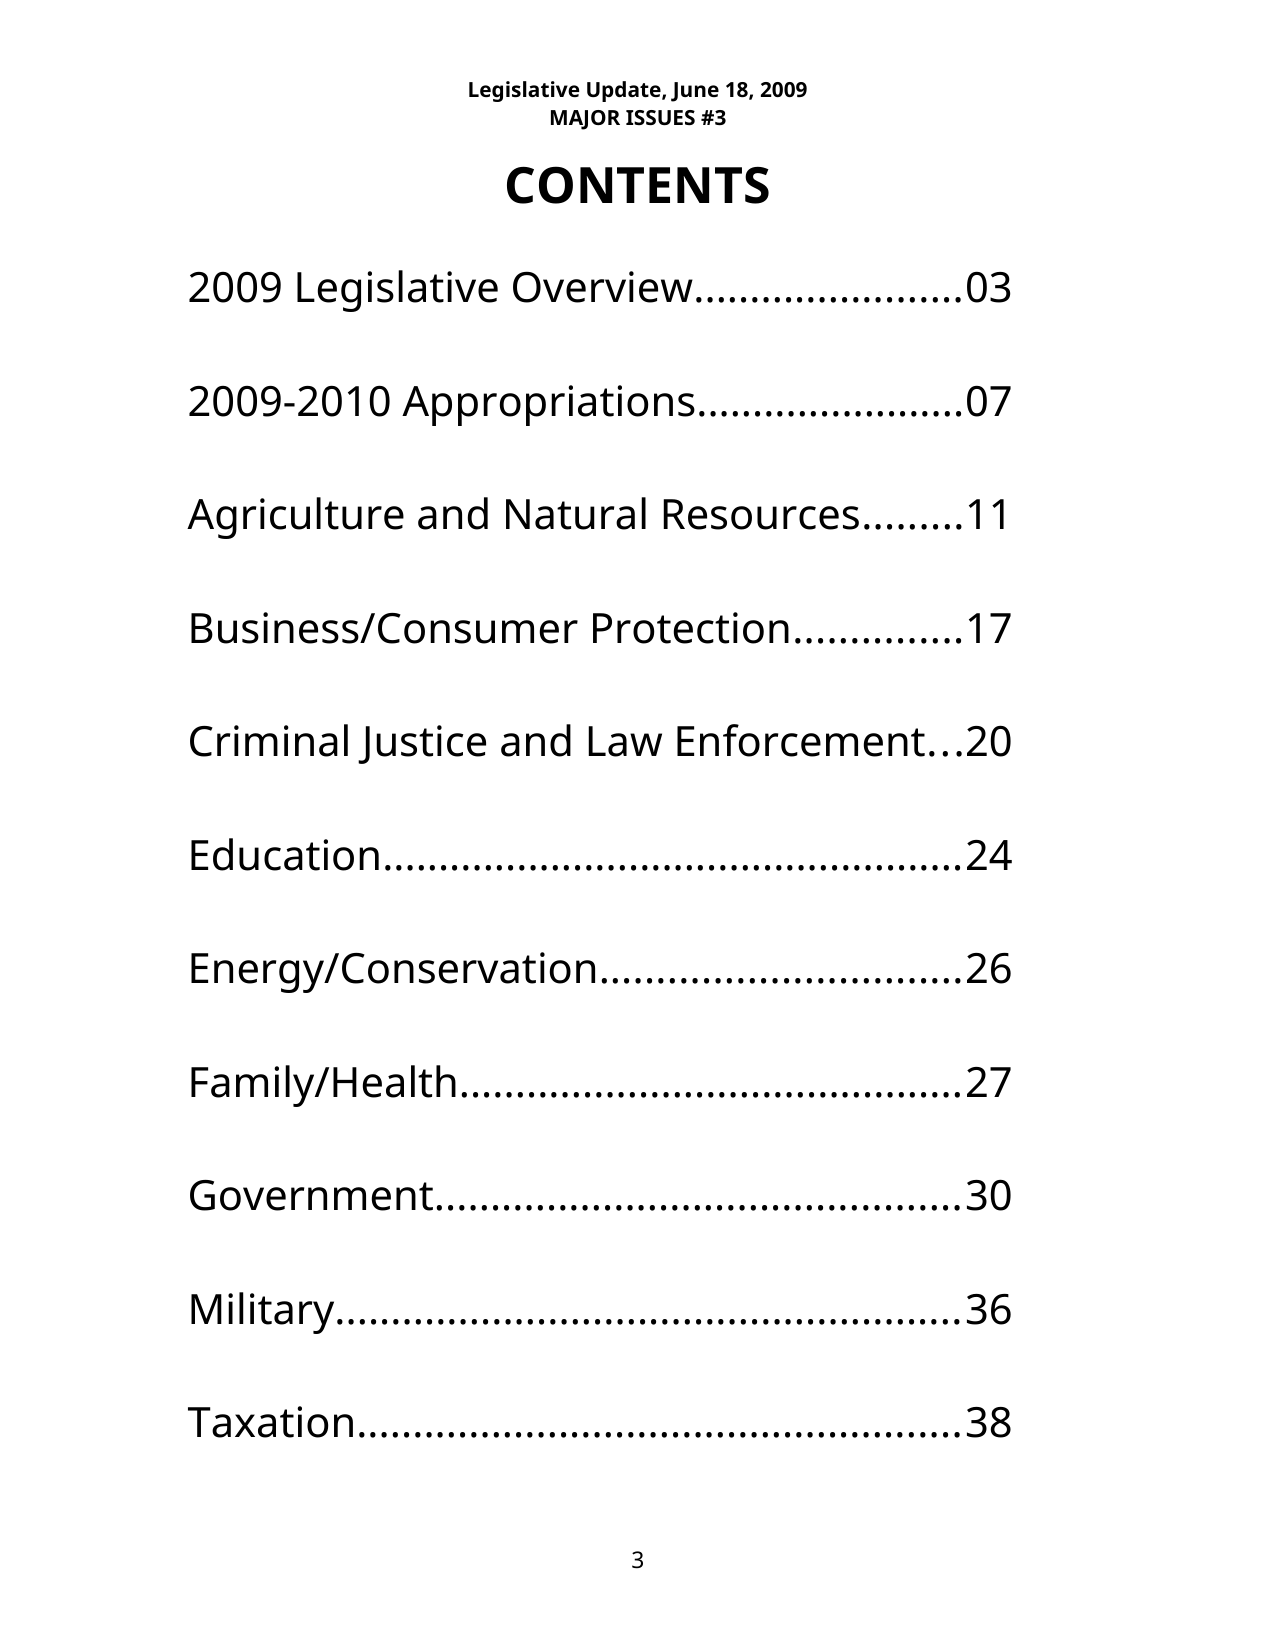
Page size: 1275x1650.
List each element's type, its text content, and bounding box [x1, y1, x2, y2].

text Criminal Justice and Law Enforcement 20 [187, 712, 1087, 769]
text Education 24 [187, 826, 1087, 882]
text 2009 Legislative Overview 03 [187, 258, 1087, 314]
text Government 30 [187, 1166, 1087, 1223]
text Taxation 38 [187, 1393, 1087, 1450]
text Family/Health 27 [187, 1053, 1087, 1109]
text 2009-2010 Appropriations 07 [187, 371, 1087, 428]
text Agriculture and Natural Resources 11 [187, 485, 1087, 542]
text Energy/Conservation 26 [187, 939, 1087, 996]
text Business/Consumer Protection 17 [187, 598, 1087, 655]
text CONTENTS [187, 150, 1087, 218]
text Military 36 [187, 1280, 1087, 1336]
